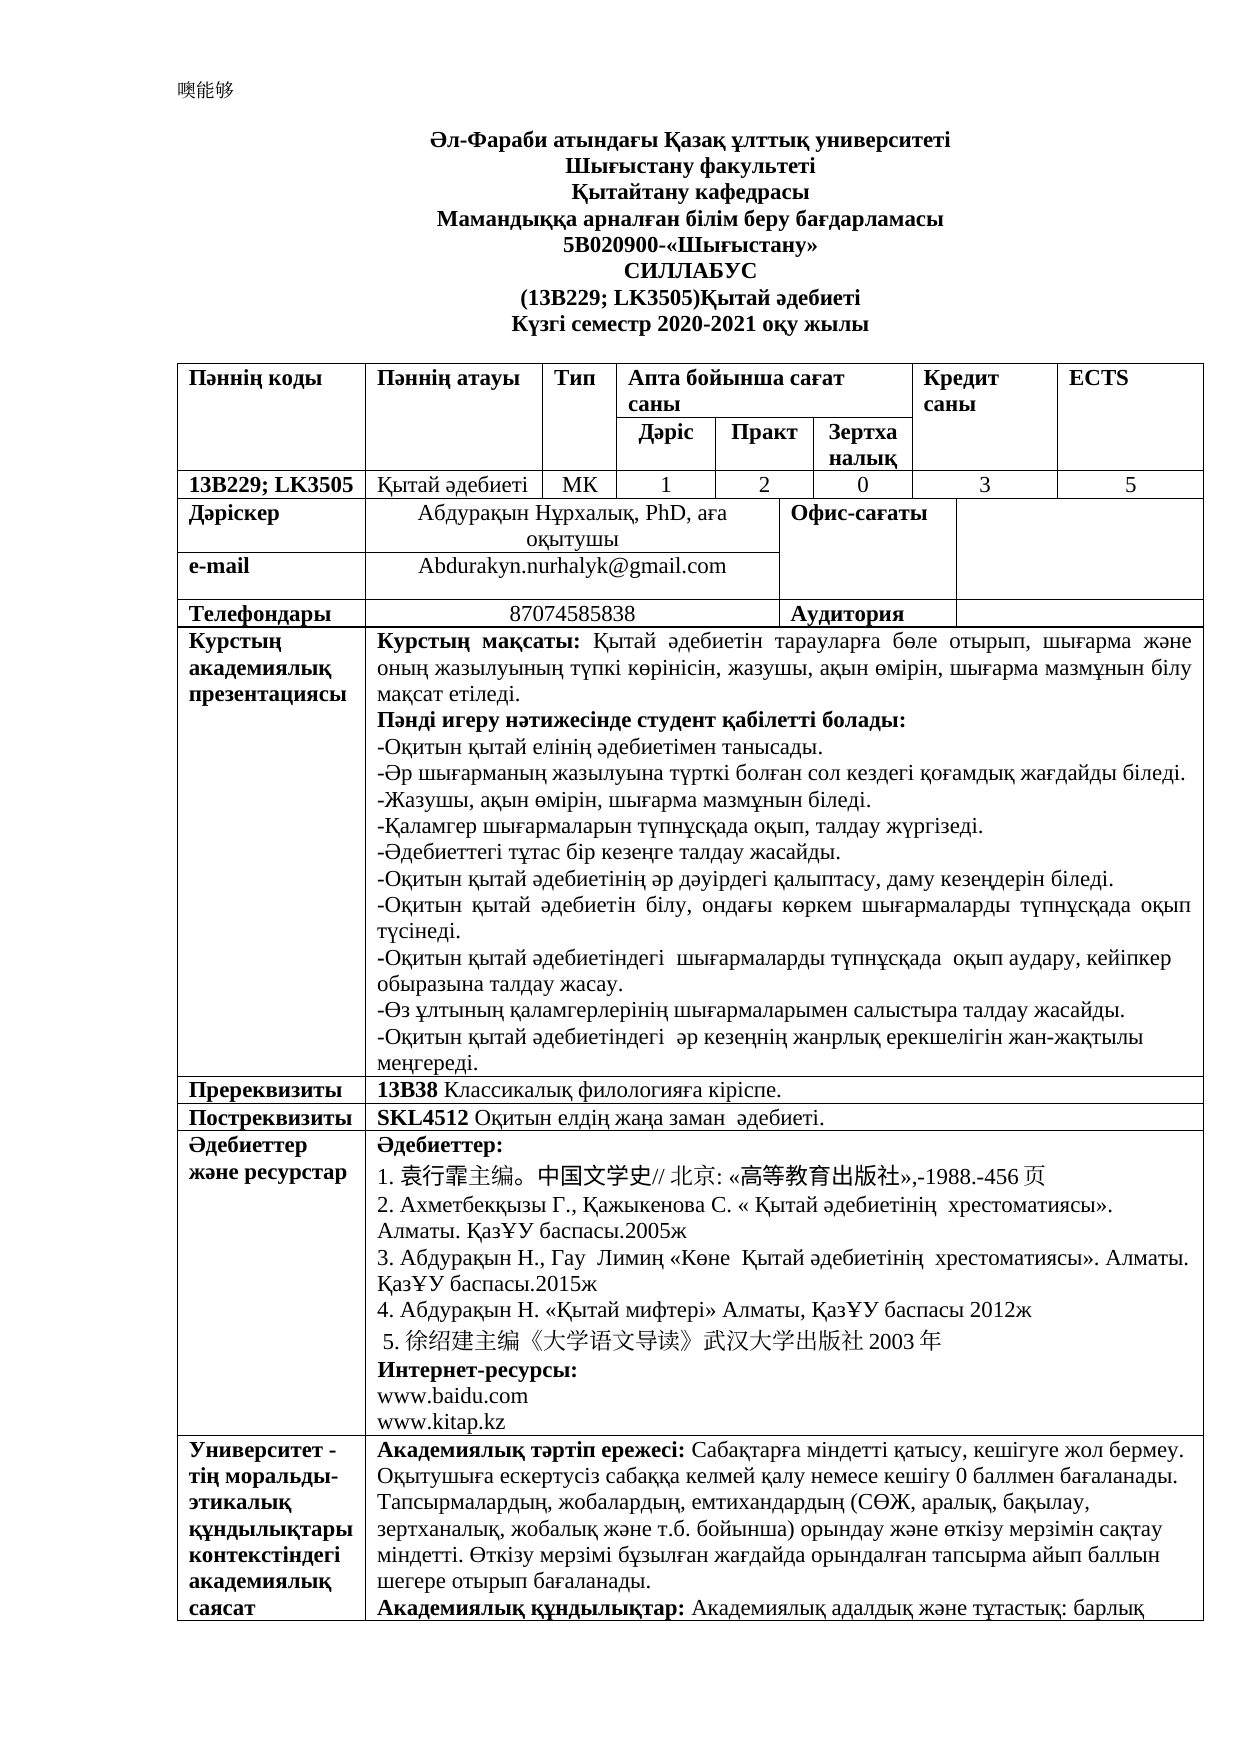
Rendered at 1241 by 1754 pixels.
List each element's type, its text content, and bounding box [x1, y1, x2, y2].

table_cell 1 [617, 471, 715, 498]
table_cell e-mail [178, 553, 365, 599]
table_cell Апта бойынша сағат саны [617, 364, 912, 417]
table_cell Курстың академиялық презентациясы [178, 628, 365, 1076]
table_cell MК [543, 471, 616, 498]
table_cell Кредит саны [913, 364, 1057, 470]
table_cell [957, 600, 1203, 626]
table_cell 3 [913, 471, 1057, 498]
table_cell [178, 1436, 365, 1620]
table_cell Әдебиеттер: 1. 袁行霏主编。中国文学史// 北京: «高等教育出版社»,-1988.-456页 2. Ахметбекқызы Г., Қажыкенова С. « Қытай әдебиетінің хрестоматиясы». Алматы. ҚазҰУ баспасы.2005ж 3. Абдурақын Н., Гау Лимиң «Көне Қытай әдебиетінің хрестоматиясы». Алматы. ҚазҰУ баспасы.2015ж 4. Абдурақын Н. «Қытай мифтері» Алматы, ҚазҰУ баспасы 2012ж 5. 徐绍建主编《大学语文导读》武汉大学出版社2003年 Интернет-ресурсы: www.baidu.com www.kitap.kz [366, 1131, 1203, 1435]
table_cell Дәріскер [178, 499, 365, 552]
table_cell Дәріс [617, 418, 715, 470]
table_cell Аудитория [780, 600, 956, 626]
table_cell 0 [814, 471, 912, 498]
table_cell Пререквизиты [178, 1077, 365, 1103]
table_cell Abdurakyn.nurhalyk@gmail.com [366, 553, 779, 599]
table_cell 87074585838 [366, 600, 779, 626]
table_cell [366, 1436, 1203, 1620]
table_cell [957, 499, 1203, 599]
table_cell Әдебиеттер және ресурстар [178, 1131, 365, 1435]
table_cell SKL4512 Оқитын елдің жаңа заман әдебиеті. [366, 1104, 1203, 1130]
table_cell 5 [1058, 471, 1203, 498]
table_cell Пәннің атауы [366, 364, 542, 470]
table_cell 13B229; LK3505 [178, 471, 365, 498]
table_cell 2 [716, 471, 813, 498]
table_cell Практ [716, 418, 813, 470]
table_cell 13B38 Классикалық филологияға кіріспе. [366, 1077, 1203, 1103]
table_cell Офис-сағаты [780, 499, 956, 599]
table_cell Абдурақын Нұрхалық, PhD, аға оқытушы [366, 499, 779, 552]
table_cell Қытай әдебиеті [366, 471, 542, 498]
table_header Әл-Фараби атындағы Қазақ ұлттық университеті Шығыстану факультеті Қытайтану кафедрасы Мамандыққа арналған білім беру бағдарламасы 5В020900-«Шығыстану» СИЛЛАБУС (13B229; LK3505)Қытай әдебиеті Күзгі семестр 2020-2021 оқу жылы [177, 126, 1204, 363]
table_cell Постреквизиты [178, 1104, 365, 1130]
table_cell Курстың мақсаты: Қытай әдебиетін тарауларға бөле отырып, шығарма және оның жазылуының түпкі көрінісін, жазушы, ақын өмірін, шығарма мазмұнын білу мақсат етіледі. Пәнді игеру нәтижесінде студент қабілетті болады: -Оқитын қытай елінің әдебиетімен танысады. -Әр шығарманың жазылуына түрткі болған сол кездегі қоғамдық жағдайды біледі. -Жазушы, ақын өмірін, шығарма мазмұнын біледі. -Қаламгер шығармаларын түпнұсқада оқып, талдау жүргізеді. -Әдебиеттегі тұтас бір кезеңге талдау жасайды. -Оқитын қытай әдебиетінің әр дәуірдегі қалыптасу, даму кезеңдерін біледі. -Оқитын қытай әдебиетін білу, ондағы көркем шығармаларды түпнұсқада оқып түсінеді. -Оқитын қытай әдебиетіндегі шығармаларды түпнұсқада оқып аудару, кейіпкер обыразына талдау жасау. -Өз ұлтының қаламгерлерінің шығармаларымен салыстыра талдау жасайды. -Оқитын қытай әдебиетіндегі әр кезеңнің жанрлық ерекшелігін жан-жақтылы меңгереді. [366, 628, 1203, 1076]
table_cell Тип [543, 364, 616, 470]
table_cell Пәннің коды [178, 364, 365, 470]
table_cell ECTS [1058, 364, 1203, 470]
table_cell Зертханалық [814, 418, 912, 470]
table_cell Телефондары [178, 600, 365, 626]
